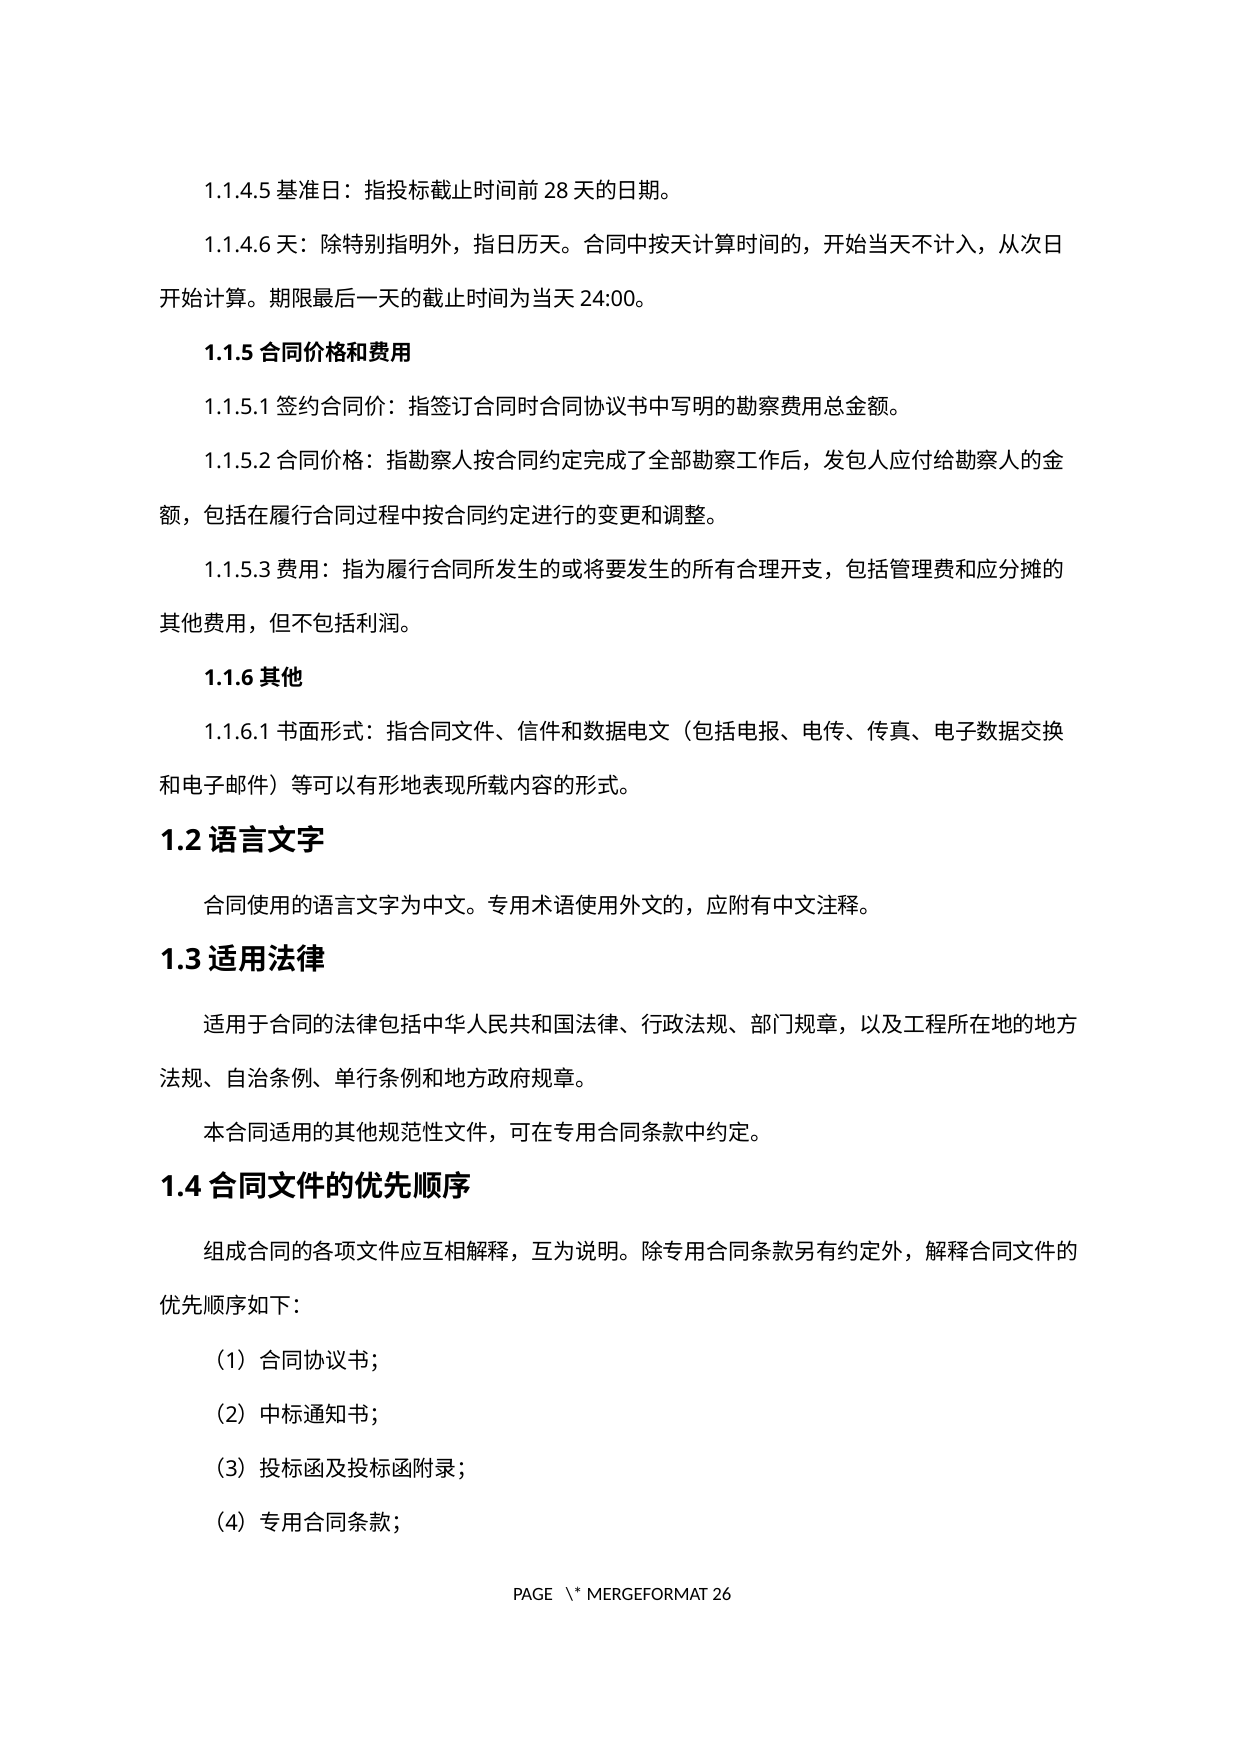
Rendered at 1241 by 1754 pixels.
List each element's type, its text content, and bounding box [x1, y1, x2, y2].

text 1.1.5.3 费用：指为履行合同所发生的或将要发生的所有合理开支，包括管理费和应分摊的其他费用，但不包括利润。 [159, 534, 1081, 642]
text 1.1.6.1 书面形式：指合同文件、信件和数据电文（包括电报、电传、传真、电子数据交换和电子邮件）等可以有形地表现所载内容的形式。 [159, 696, 1081, 805]
text 1.1.5 合同价格和费用 [159, 317, 1081, 371]
text （4）专用合同条款； [159, 1487, 1081, 1541]
text 本合同适用的其他规范性文件，可在专用合同条款中约定。 [159, 1097, 1081, 1151]
text （3）投标函及投标函附录； [159, 1433, 1081, 1487]
text （1）合同协议书； [159, 1325, 1081, 1379]
text 1.1.5.2 合同价格：指勘察人按合同约定完成了全部勘察工作后，发包人应付给勘察人的金额，包括在履行合同过程中按合同约定进行的变更和调整。 [159, 426, 1081, 534]
text 1.1.4.5 基准日：指投标截止时间前28天的日期。 [159, 155, 1081, 209]
text （2）中标通知书； [159, 1379, 1081, 1433]
subtitle 1.3 适用法律 [159, 924, 1081, 989]
text 1.1.6 其他 [159, 642, 1081, 696]
subtitle 1.4 合同文件的优先顺序 [159, 1151, 1081, 1216]
text 合同使用的语言文字为中文。专用术语使用外文的，应附有中文注释。 [159, 870, 1081, 924]
text 1.1.5.1 签约合同价：指签订合同时合同协议书中写明的勘察费用总金额。 [159, 371, 1081, 426]
text 1.1.4.6 天：除特别指明外，指日历天。合同中按天计算时间的，开始当天不计入，从次日开始计算。期限最后一天的截止时间为当天24:00。 [159, 209, 1081, 317]
subtitle 1.2 语言文字 [159, 805, 1081, 870]
text 组成合同的各项文件应互相解释，互为说明。除专用合同条款另有约定外，解释合同文件的优先顺序如下： [159, 1216, 1081, 1325]
text 适用于合同的法律包括中华人民共和国法律、行政法规、部门规章，以及工程所在地的地方法规、自治条例、单行条例和地方政府规章。 [159, 989, 1081, 1097]
